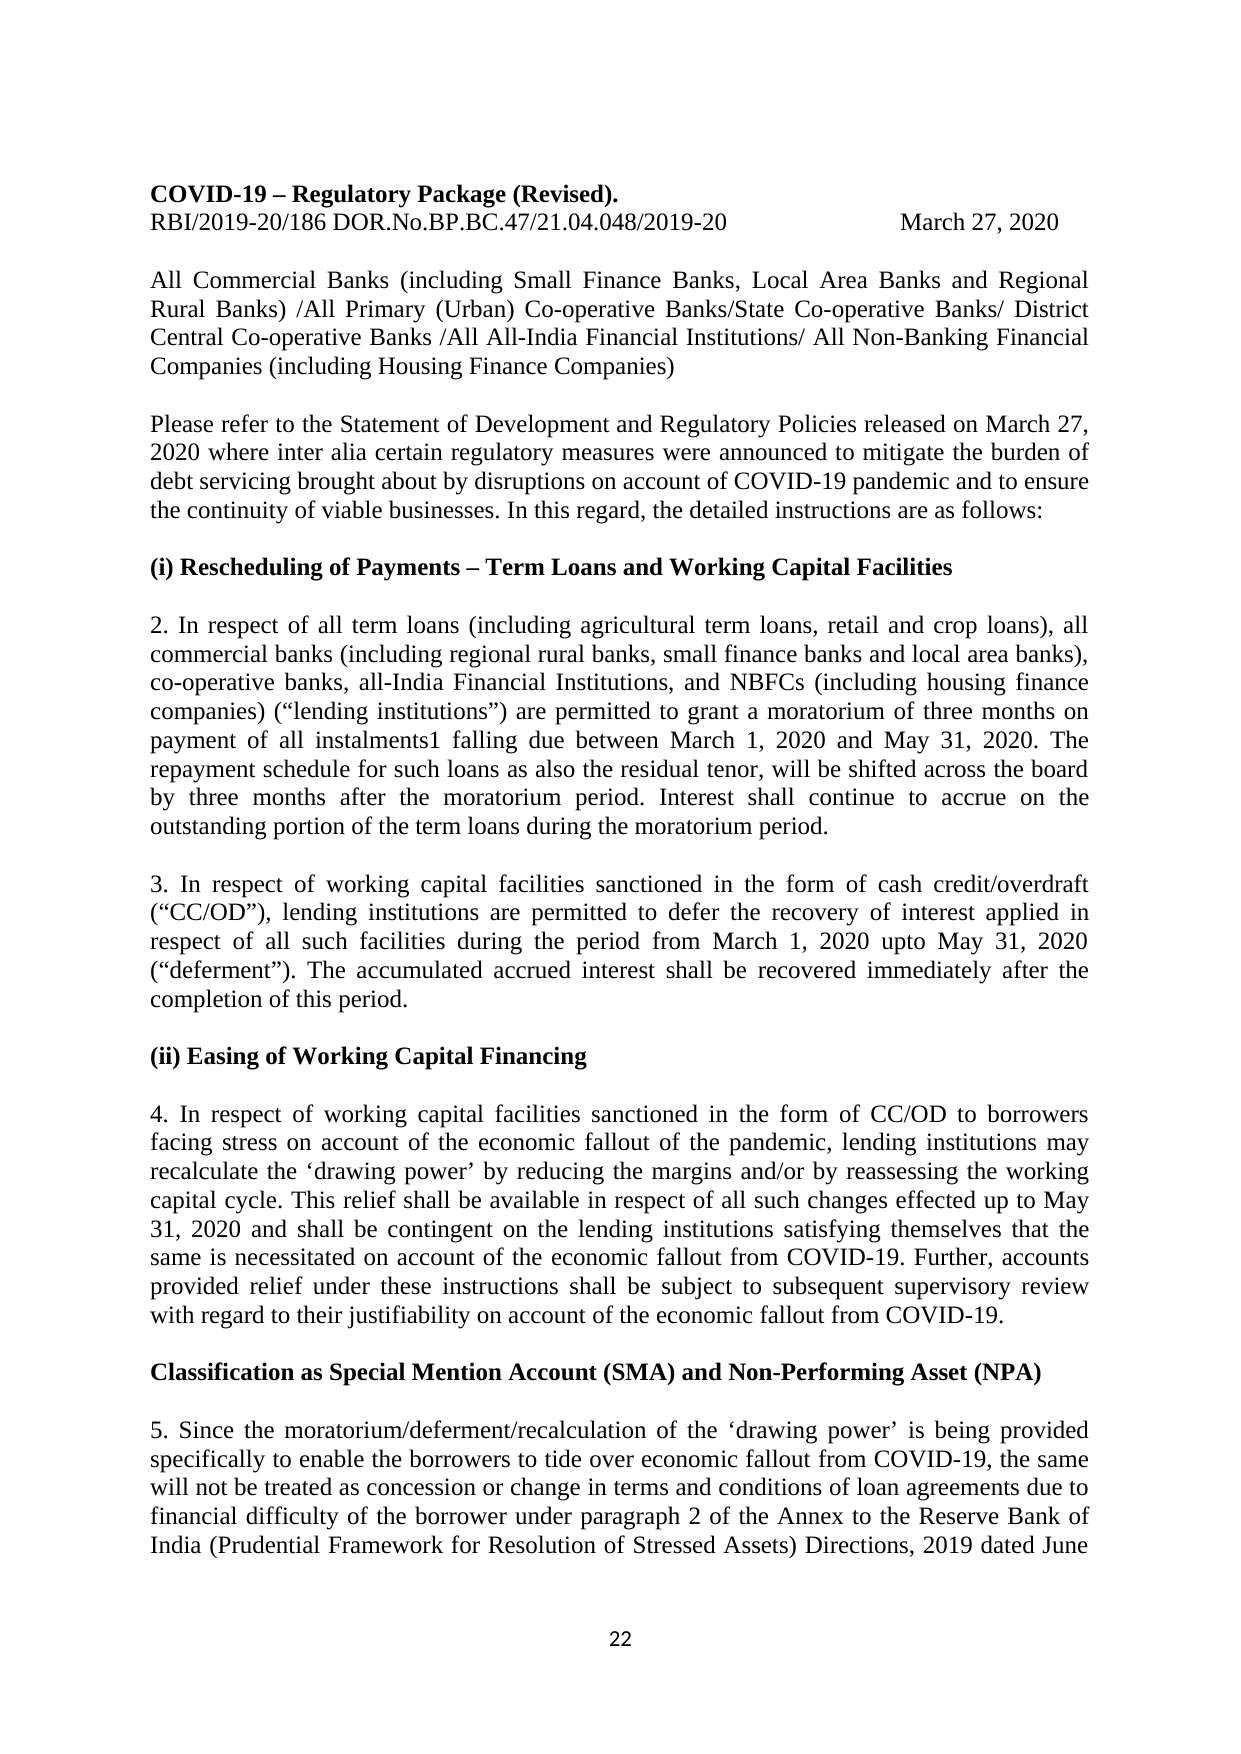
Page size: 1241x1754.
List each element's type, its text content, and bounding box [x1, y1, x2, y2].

text COVID-19 – Regulatory Package (Revised). [150, 179, 1090, 207]
text Classification as Special Mention Account (SMA) and Non-Performing Asset (NPA) [150, 1357, 1090, 1386]
text 3. In respect of working capital facilities sanctioned in the form of cash credit/overdraft (“CC/OD”), lending institutions are permitted to defer the recovery of interest applied in respect of all such facilities during the period from March 1, 2020 upto May 31, 2020 (“deferment”). The accumulated accrued interest shall be recovered immediately after the completion of this period. [150, 869, 1090, 1012]
text All Commercial Banks (including Small Finance Banks, Local Area Banks and Regional Rural Banks) /All Primary (Urban) Co-operative Banks/State Co-operative Banks/ District Central Co-operative Banks /All All-India Financial Institutions/ All Non-Banking Financial Companies (including Housing Finance Companies) [150, 265, 1090, 380]
text 4. In respect of working capital facilities sanctioned in the form of CC/OD to borrowers facing stress on account of the economic fallout of the pandemic, lending institutions may recalculate the ‘drawing power’ by reducing the margins and/or by reassessing the working capital cycle. This relief shall be available in respect of all such changes effected up to May 31, 2020 and shall be contingent on the lending institutions satisfying themselves that the same is necessitated on account of the economic fallout from COVID-19. Further, accounts provided relief under these instructions shall be subject to subsequent supervisory review with regard to their justifiability on account of the economic fallout from COVID-19. [150, 1099, 1090, 1329]
text (ii) Easing of Working Capital Financing [150, 1041, 1090, 1070]
text 2. In respect of all term loans (including agricultural term loans, retail and crop loans), all commercial banks (including regional rural banks, small finance banks and local area banks), co-operative banks, all-India Financial Institutions, and NBFCs (including housing finance companies) (“lending institutions”) are permitted to grant a moratorium of three months on payment of all instalments1 falling due between March 1, 2020 and May 31, 2020. The repayment schedule for such loans as also the residual tenor, will be shifted across the board by three months after the moratorium period. Interest shall continue to accrue on the outstanding portion of the term loans during the moratorium period. [150, 610, 1090, 840]
text RBI/2019-20/186 DOR.No.BP.BC.47/21.04.048/2019-20 March 27, 2020 [150, 207, 1090, 236]
text Please refer to the Statement of Development and Regulatory Policies released on March 27, 2020 where inter alia certain regulatory measures were announced to mitigate the burden of debt servicing brought about by disruptions on account of COVID-19 pandemic and to ensure the continuity of viable businesses. In this regard, the detailed instructions are as follows: [150, 409, 1090, 524]
text (i) Rescheduling of Payments – Term Loans and Working Capital Facilities [150, 552, 1090, 581]
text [150, 1415, 1090, 1559]
